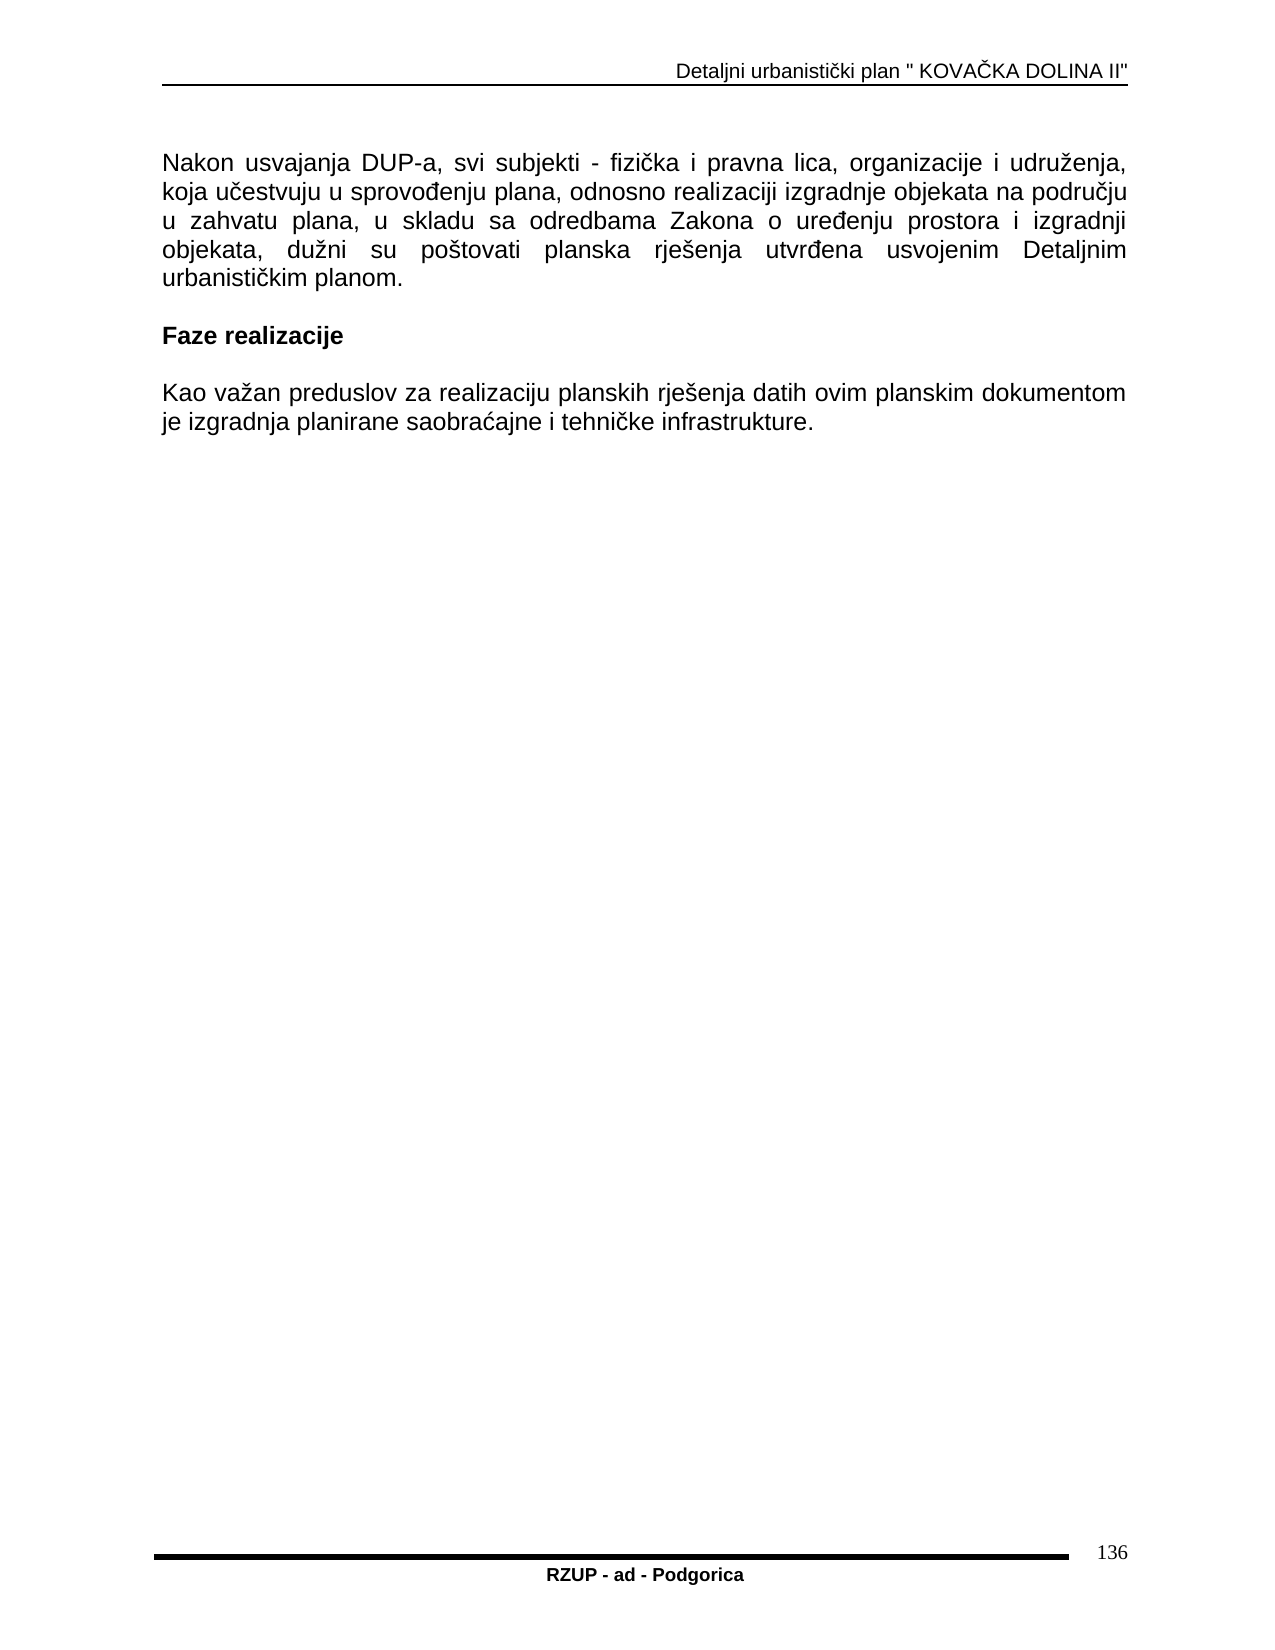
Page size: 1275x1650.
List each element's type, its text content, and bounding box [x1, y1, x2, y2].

text Faze realizacije [162, 321, 1128, 349]
text Nakon usvajanja DUP-a, svi subjekti - fizička i pravna lica, organizacije i udruženja, koja učestvuju u sprovođenju plana, odnosno realizaciji izgradnje objekata na području u zahvatu plana, u skladu sa odredbama Zakona o uređenju prostora i izgradnji objekata, dužni su poštovati planska rješenja utvrđena usvojenim Detaljnim urbanističkim planom. [162, 148, 1128, 292]
text Kao važan preduslov za realizaciju planskih rješenja datih ovim planskim dokumentom je izgradnja planirane saobraćajne i tehničke infrastrukture. [162, 378, 1128, 436]
